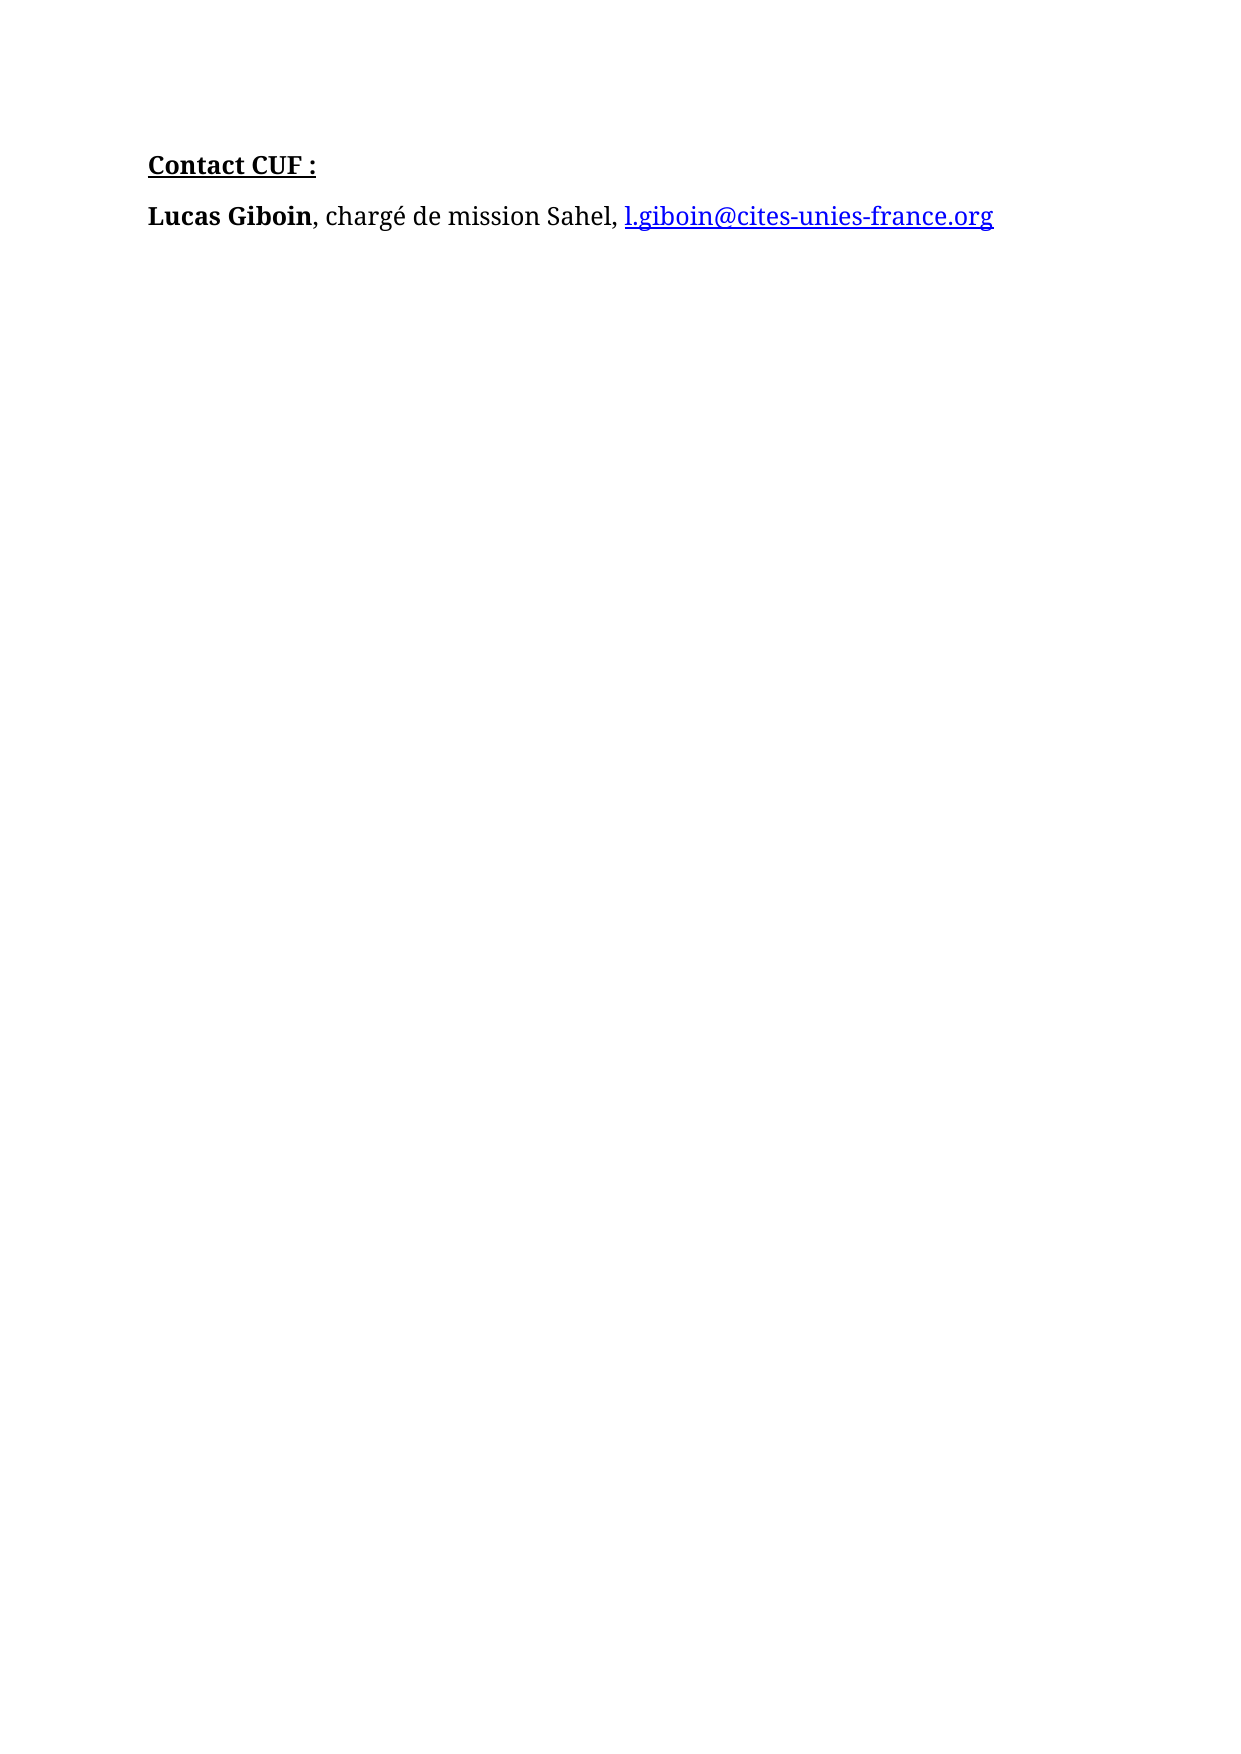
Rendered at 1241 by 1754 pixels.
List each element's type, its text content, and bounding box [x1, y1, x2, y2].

text Contact CUF : [148, 148, 1093, 182]
text Lucas Giboin, chargé de mission Sahel, l.giboin@cites-unies-france.org [148, 199, 1093, 233]
